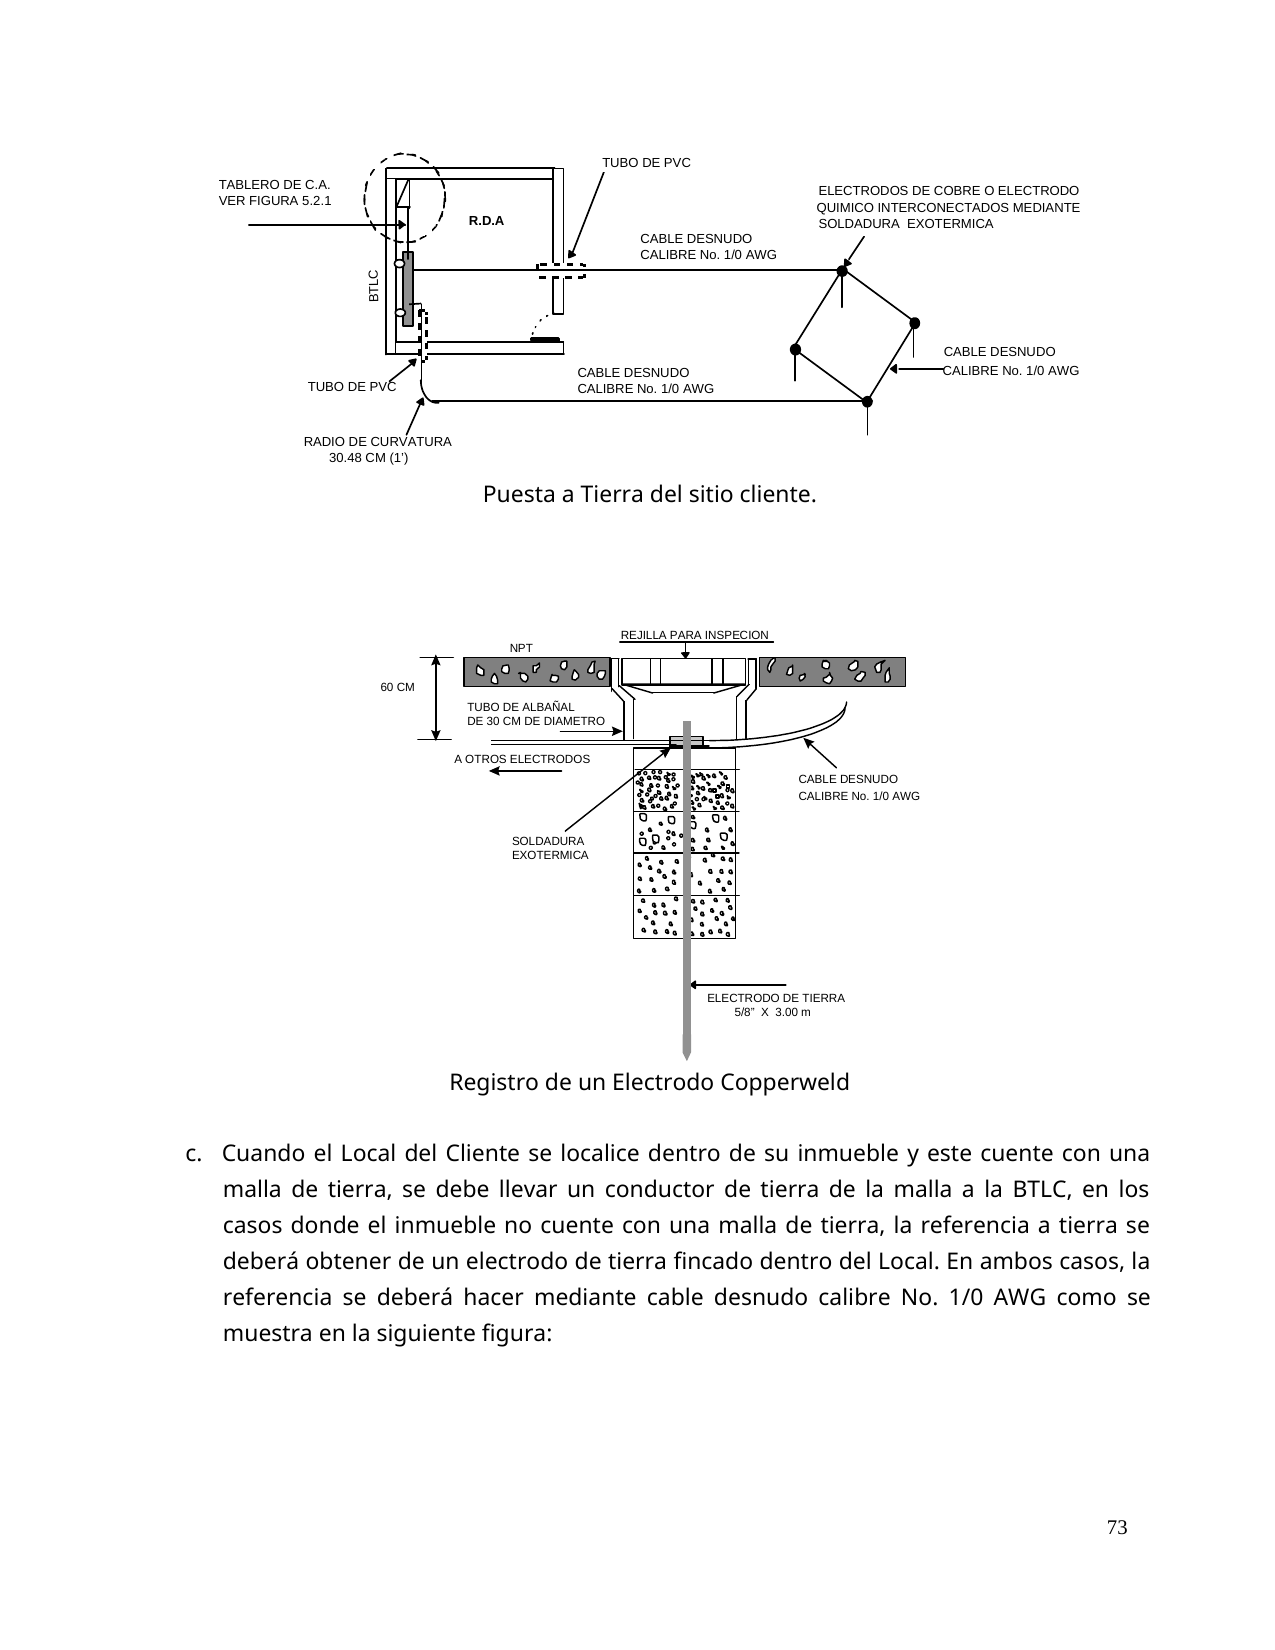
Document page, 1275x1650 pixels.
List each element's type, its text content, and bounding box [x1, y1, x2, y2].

list Registro de un Electrodo Copperweld [148, 1065, 1152, 1097]
list Puesta a Tierra del sitio cliente. [148, 478, 1152, 510]
list Cuando el Local del Cliente se localice dentro de su inmueble y este cuente con una malla de tierra, se debe llevar un conductor de tierra de la malla a la BTLC, en los casos donde el inmueble no cuente con una malla de tierra, la referencia a tierra se deberá obtener de un electrodo de tierra fincado dentro del Local. En ambos casos, la referencia se deberá hacer mediante cable desnudo calibre No. 1/0 AWG como se muestra en la siguiente figura: [185, 1137, 1152, 1348]
